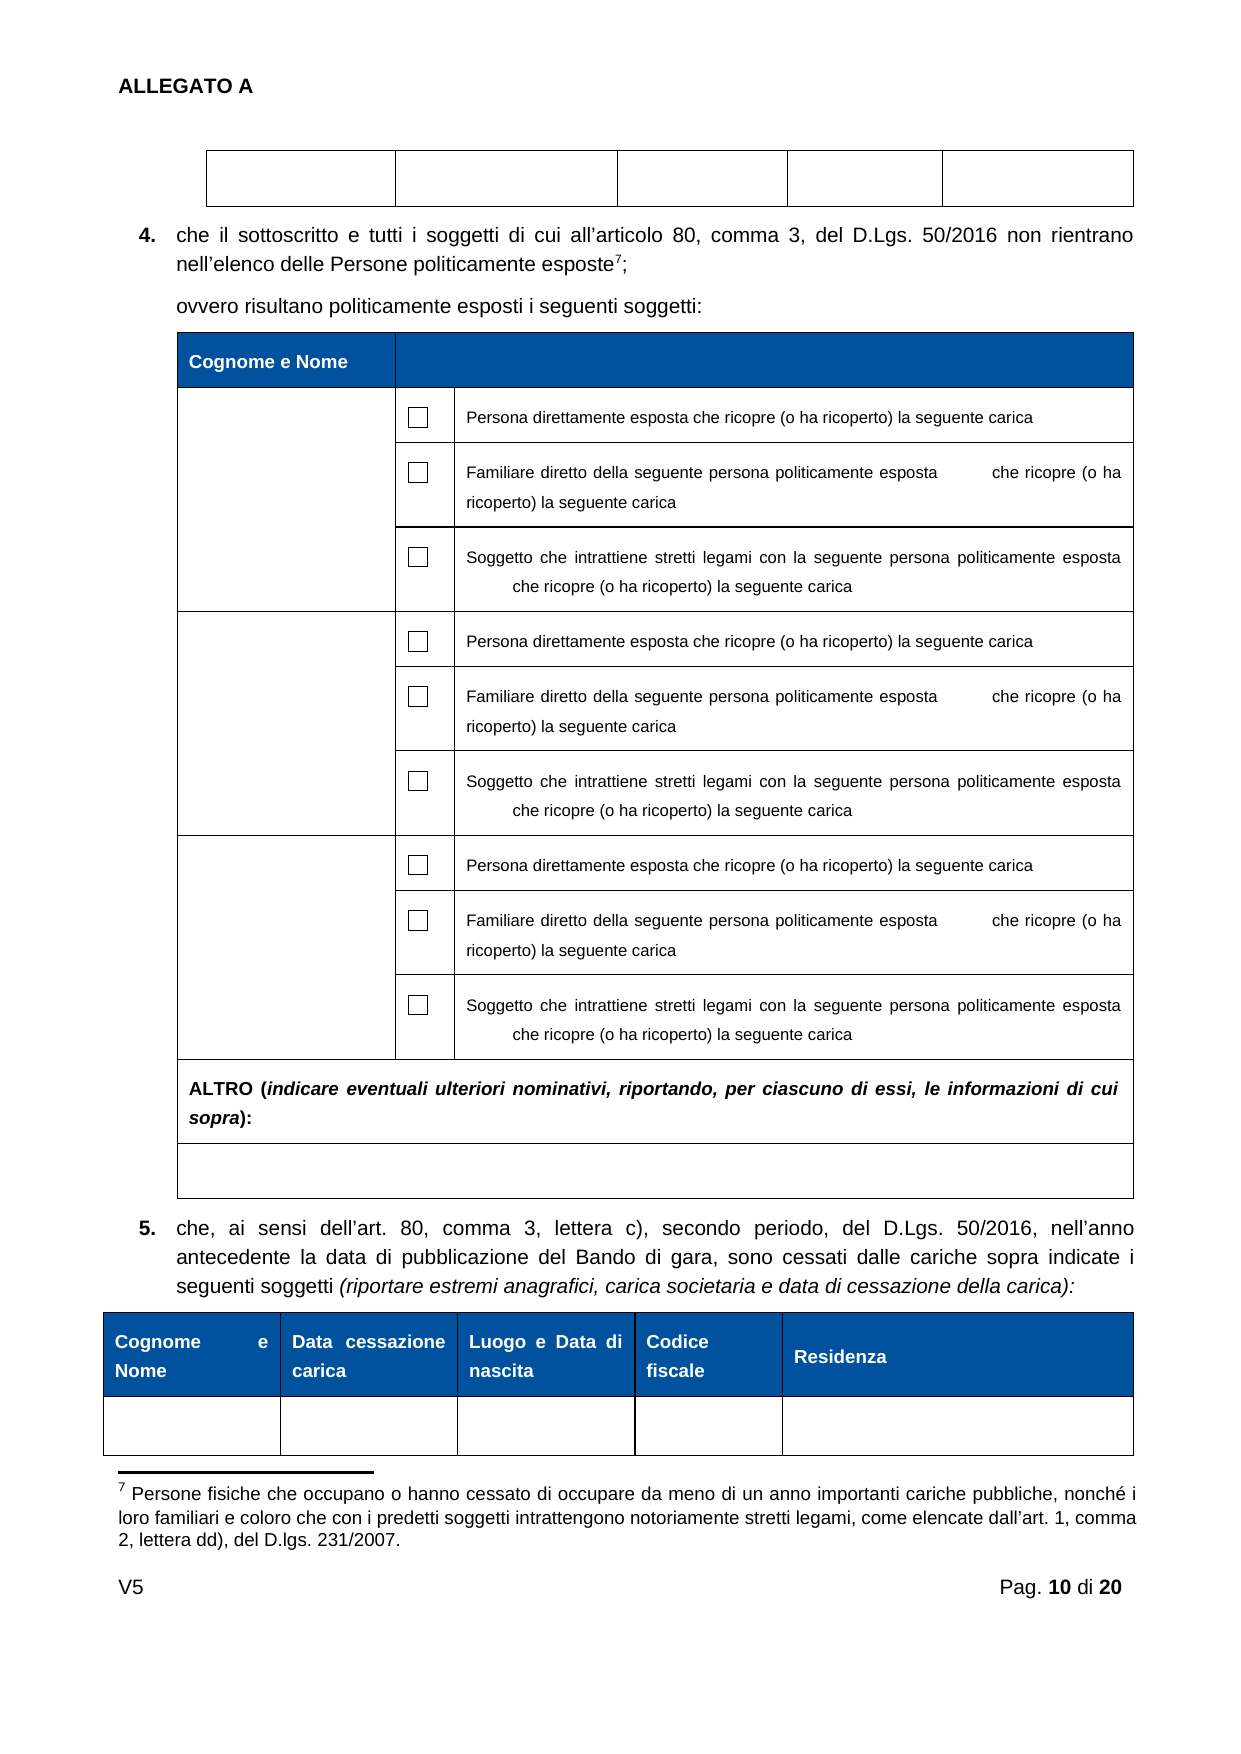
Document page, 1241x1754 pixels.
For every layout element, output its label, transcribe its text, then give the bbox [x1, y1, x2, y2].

table_cell [207, 151, 395, 206]
table_cell Familiare diretto della seguente persona politicamente esposta che ricopre (o ha ricoperto) la seguente carica [455, 891, 1133, 974]
table_cell [618, 151, 787, 206]
table_cell [396, 667, 454, 750]
table_header Data cessazione carica [281, 1313, 457, 1396]
table_cell Persona direttamente esposta che ricopre (o ha ricoperto) la seguente carica [455, 388, 1133, 442]
table_header Codice fiscale [636, 1313, 782, 1396]
table_cell [396, 836, 454, 890]
table_cell [396, 528, 454, 611]
table_cell [178, 836, 395, 1059]
table_header Cognome e Nome [104, 1313, 280, 1396]
table_cell [636, 1397, 782, 1455]
table_cell Soggetto che intrattiene stretti legami con la seguente persona politicamente esposta che ricopre (o ha ricoperto) la seguente carica [455, 751, 1133, 835]
table_cell [178, 388, 395, 611]
text ovvero risultano politicamente esposti i seguenti soggetti: [176, 290, 1136, 319]
table_cell Persona direttamente esposta che ricopre (o ha ricoperto) la seguente carica [455, 612, 1133, 666]
table_cell [396, 891, 454, 974]
table_cell [178, 1144, 1133, 1198]
table_cell [281, 1397, 457, 1455]
table_cell Soggetto che intrattiene stretti legami con la seguente persona politicamente esposta che ricopre (o ha ricoperto) la seguente carica [455, 528, 1133, 611]
table_cell [943, 151, 1133, 206]
table_cell [396, 388, 454, 442]
table_cell [396, 612, 454, 666]
list che, ai sensi dell’art. 80, comma 3, lettera c), secondo periodo, del D.Lgs. 50/2016, nell’anno antecedente la data di pubblicazione del Bando di gara, sono cessati dalle cariche sopra indicate i seguenti soggetti (riportare estremi anagrafici, carica societaria e data di cessazione della carica): [139, 1212, 1136, 1299]
table_cell ALTRO (indicare eventuali ulteriori nominativi, riportando, per ciascuno di essi, le informazioni di cui sopra): [178, 1060, 1133, 1143]
table_cell Soggetto che intrattiene stretti legami con la seguente persona politicamente esposta che ricopre (o ha ricoperto) la seguente carica [455, 975, 1133, 1059]
table_cell [783, 1397, 1133, 1455]
table_header Cognome e Nome [178, 333, 395, 387]
table_cell Familiare diretto della seguente persona politicamente esposta che ricopre (o ha ricoperto) la seguente carica [455, 443, 1133, 526]
table_cell [178, 612, 395, 835]
table_cell [396, 975, 454, 1059]
table_cell [396, 751, 454, 835]
table_cell [396, 443, 454, 526]
table_cell Familiare diretto della seguente persona politicamente esposta che ricopre (o ha ricoperto) la seguente carica [455, 667, 1133, 750]
list che il sottoscritto e tutti i soggetti di cui all’articolo 80, comma 3, del D.Lgs. 50/2016 non rientrano nell’elenco delle Persone politicamente esposte; [139, 219, 1136, 277]
table_cell [104, 1397, 280, 1455]
table_cell Persona direttamente esposta che ricopre (o ha ricoperto) la seguente carica [455, 836, 1133, 890]
table_header Residenza [783, 1313, 1133, 1396]
table_header Luogo e Data di nascita [458, 1313, 634, 1396]
table_header [396, 333, 1133, 387]
table_cell [788, 151, 942, 206]
table_cell [396, 151, 617, 206]
table_cell [458, 1397, 634, 1455]
